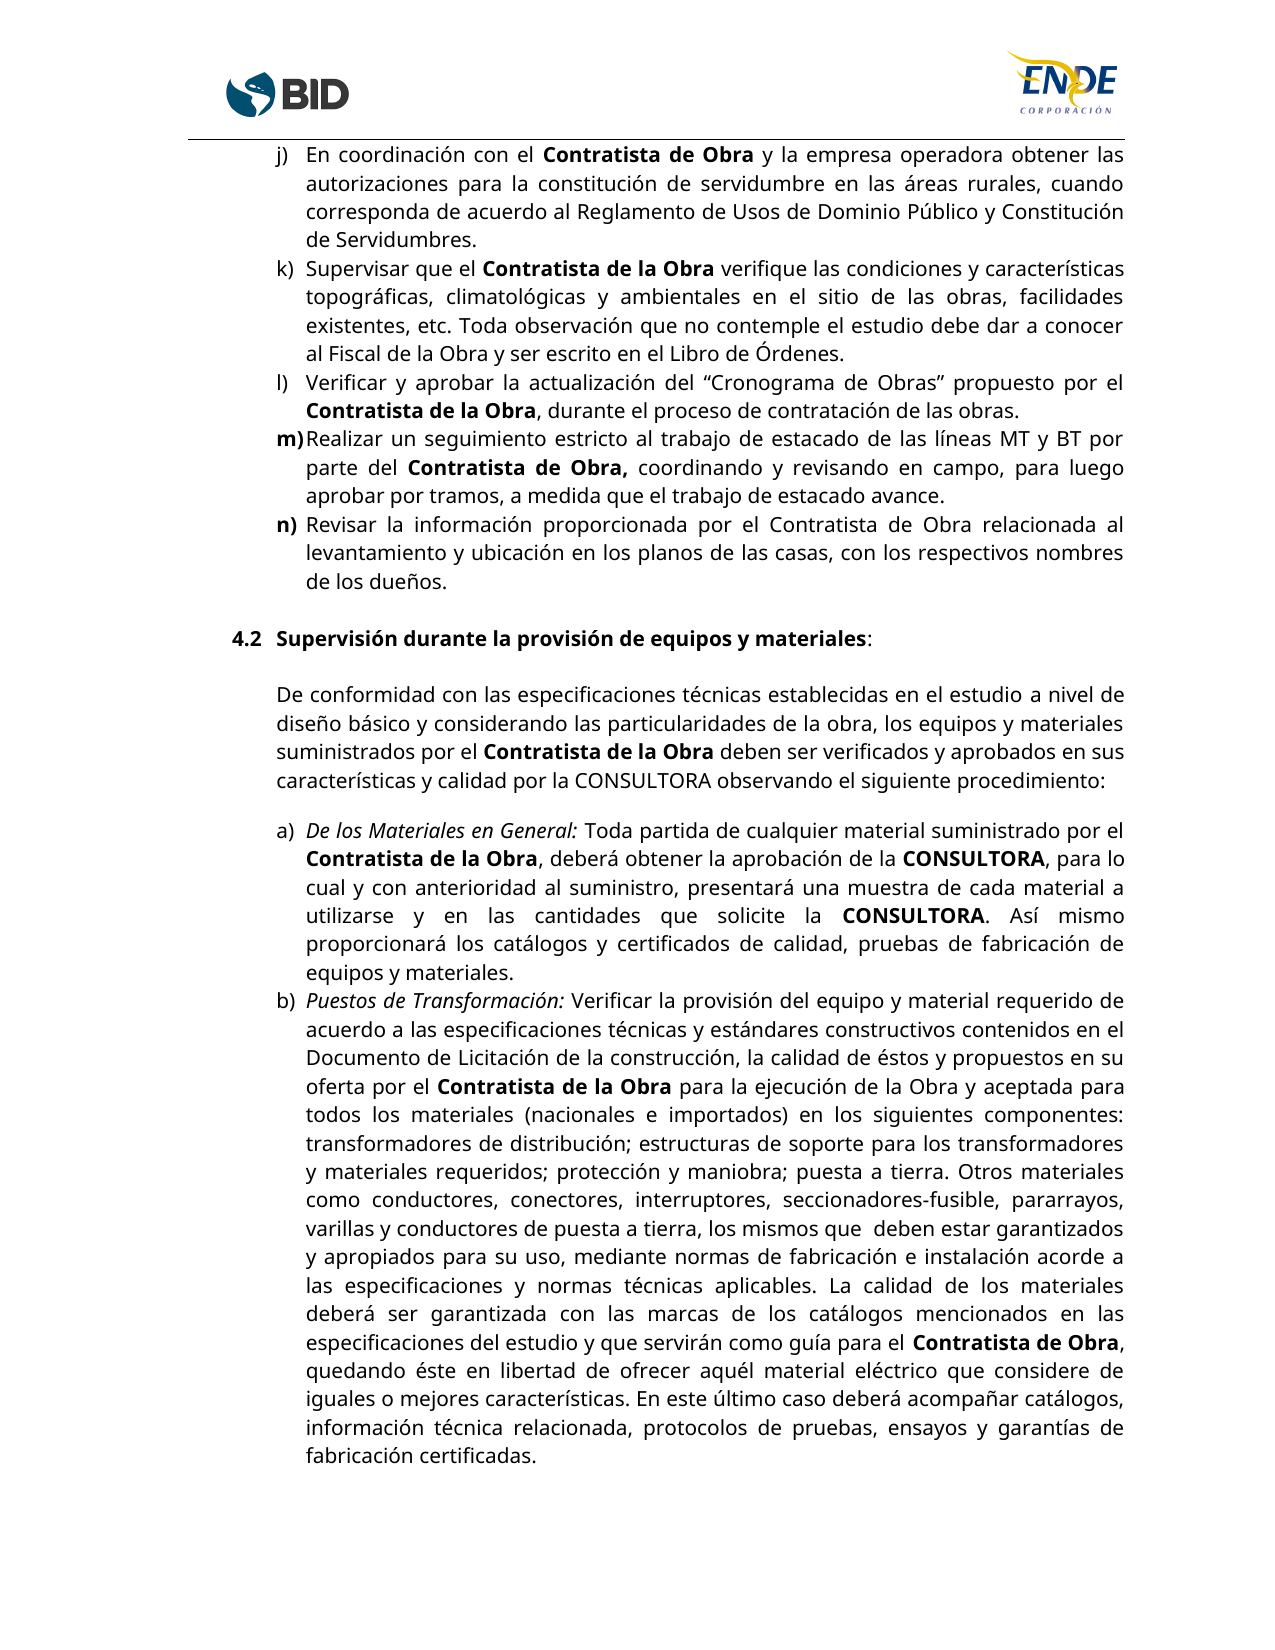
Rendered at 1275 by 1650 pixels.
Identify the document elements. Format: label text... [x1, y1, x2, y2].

picture [1002, 48, 1125, 125]
text De conformidad con las especificaciones técnicas establecidas en el estudio a nivel de diseño básico y considerando las particularidades de la obra, los equipos y materiales suministrados por el Contratista de la Obra deben ser verificados y aprobados en sus características y calidad por la CONSULTORA observando el siguiente procedimiento: [276, 681, 1125, 794]
list Supervisar que el Contratista de la Obra verifique las condiciones y características topográficas, climatológicas y ambientales en el sitio de las obras, facilidades existentes, etc. Toda observación que no contemple el estudio debe dar a conocer al Fiscal de la Obra y ser escrito en el Libro de Órdenes. [276, 254, 1125, 368]
picture [221, 48, 352, 126]
list De los Materiales en General: Toda partida de cualquier material suministrado por el Contratista de la Obra, deberá obtener la aprobación de la CONSULTORA, para lo cual y con anterioridad al suministro, presentará una muestra de cada material a utilizarse y en las cantidades que solicite la CONSULTORA. Así mismo proporcionará los catálogos y certificados de calidad, pruebas de fabricación de equipos y materiales. [276, 816, 1125, 986]
list Verificar y aprobar la actualización del “Cronograma de Obras” propuesto por el Contratista de la Obra, durante el proceso de contratación de las obras. [276, 368, 1125, 424]
text 4.2 Supervisión durante la provisión de equipos y materiales: [232, 624, 1125, 652]
list En coordinación con el Contratista de Obra y la empresa operadora obtener las autorizaciones para la constitución de servidumbre en las áreas rurales, cuando corresponda de acuerdo al Reglamento de Usos de Dominio Público y Constitución de Servidumbres. [276, 140, 1125, 254]
list Revisar la información proporcionada por el Contratista de Obra relacionada al levantamiento y ubicación en los planos de las casas, con los respectivos nombres de los dueños. [276, 510, 1125, 595]
list Realizar un seguimiento estricto al trabajo de estacado de las líneas MT y BT por parte del Contratista de Obra, coordinando y revisando en campo, para luego aprobar por tramos, a medida que el trabajo de estacado avance. [276, 424, 1125, 510]
list Puestos de Transformación: Verificar la provisión del equipo y material requerido de acuerdo a las especificaciones técnicas y estándares constructivos contenidos en el Documento de Licitación de la construcción, la calidad de éstos y propuestos en su oferta por el Contratista de la Obra para la ejecución de la Obra y aceptada para todos los materiales (nacionales e importados) en los siguientes componentes: transformadores de distribución; estructuras de soporte para los transformadores y materiales requeridos; protección y maniobra; puesta a tierra. Otros materiales como conductores, conectores, interruptores, seccionadores-fusible, pararrayos, varillas y conductores de puesta a tierra, los mismos que deben estar garantizados y apropiados para su uso, mediante normas de fabricación e instalación acorde a las especificaciones y normas técnicas aplicables. La calidad de los materiales deberá ser garantizada con las marcas de los catálogos mencionados en las especificaciones del estudio y que servirán como guía para el Contratista de Obra, quedando éste en libertad de ofrecer aquél material eléctrico que considere de iguales o mejores características. En este último caso deberá acompañar catálogos, información técnica relacionada, protocolos de pruebas, ensayos y garantías de fabricación certificadas. [276, 986, 1125, 1470]
